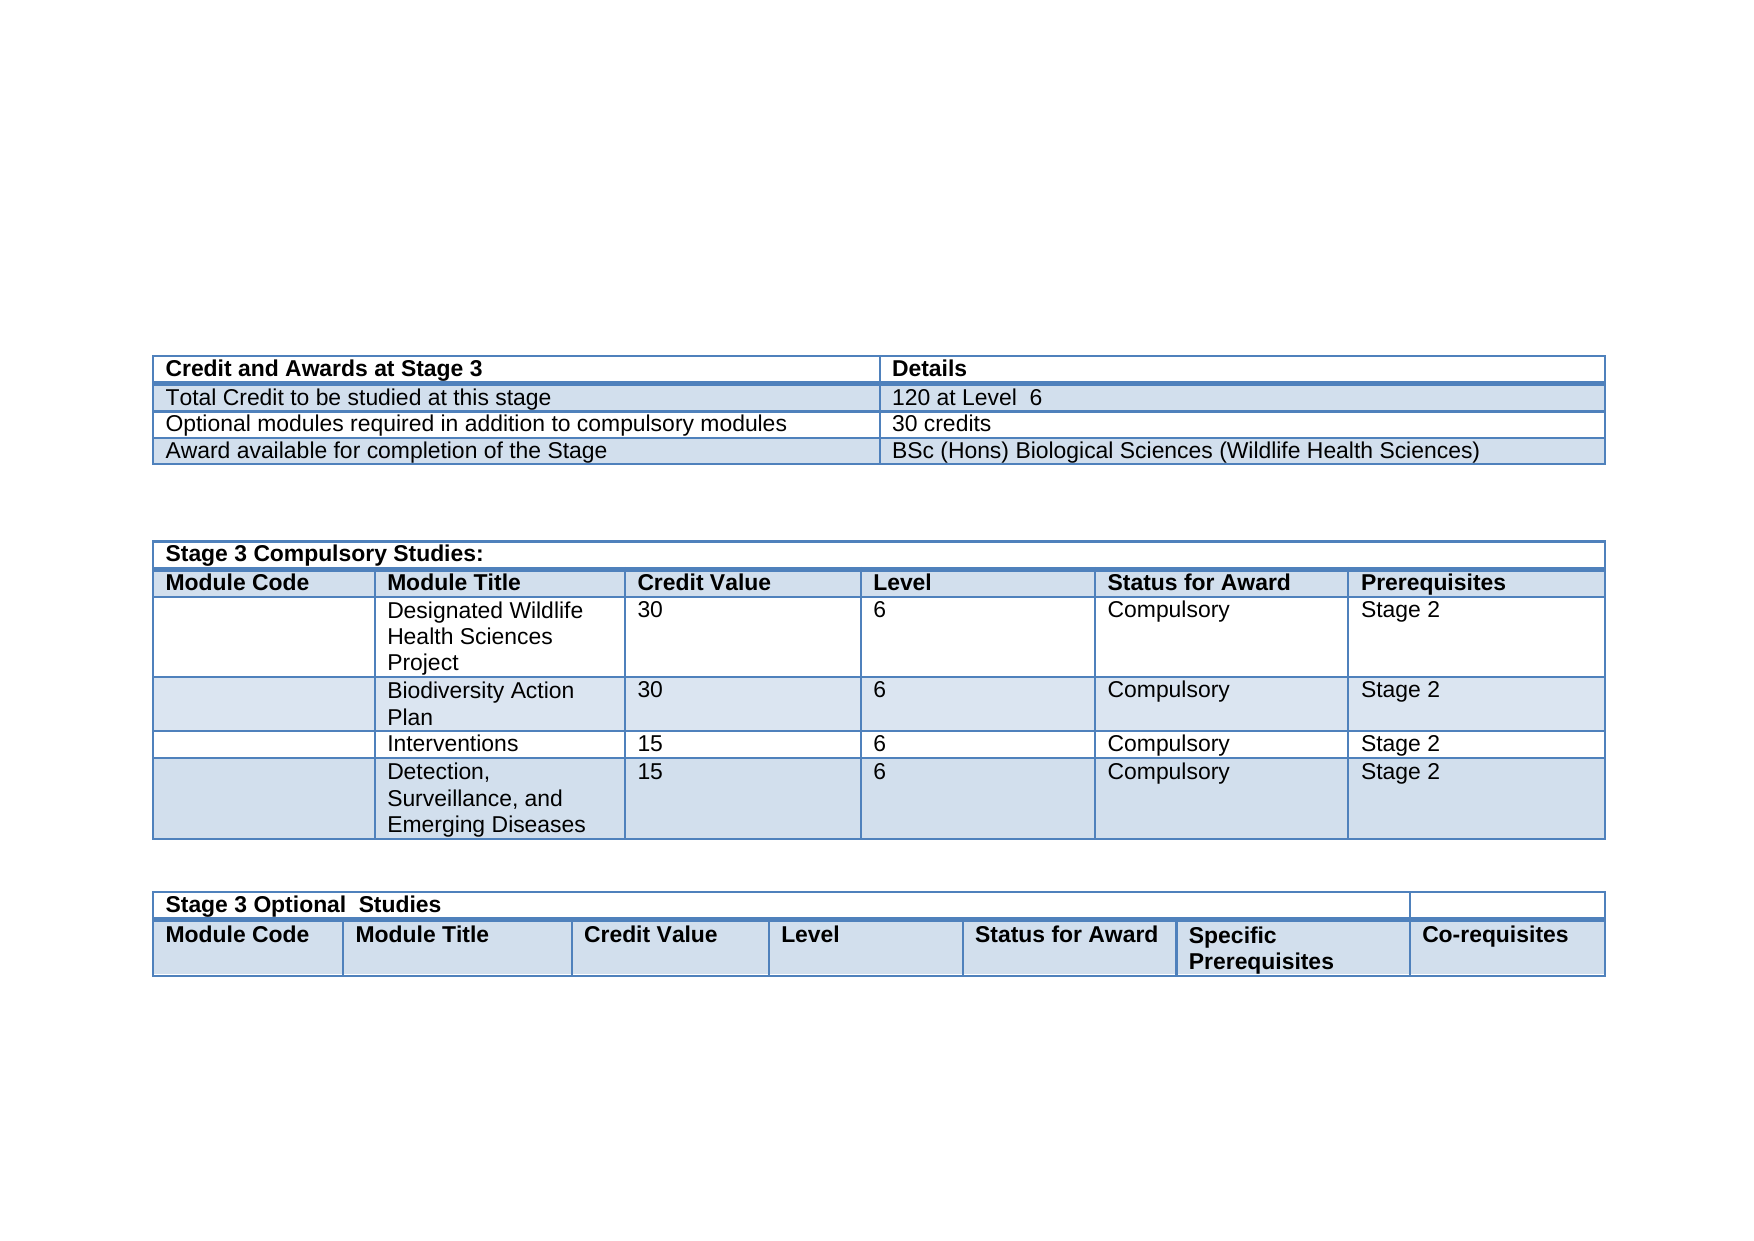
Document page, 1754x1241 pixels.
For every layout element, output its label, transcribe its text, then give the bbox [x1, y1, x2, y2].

table_cell Status for Award [1096, 572, 1347, 596]
table_cell 6 [862, 732, 1094, 757]
table_cell 120 at Level 6 [881, 386, 1604, 410]
table_cell [154, 732, 374, 757]
table_cell Co-requisites [1411, 922, 1604, 974]
table_cell Module Code [154, 572, 374, 596]
table_cell Stage 2 [1349, 678, 1604, 730]
table_cell 15 [626, 759, 860, 838]
table_header Stage 3 Optional Studies [154, 893, 1409, 917]
table_cell Compulsory [1096, 759, 1347, 838]
table_header Details [881, 357, 1604, 381]
table_header Credit and Awards at Stage 3 [154, 357, 879, 381]
table_cell Biodiversity Action Plan [376, 678, 624, 730]
table_cell Detection, Surveillance, and Emerging Diseases [376, 759, 624, 838]
table_cell 30 credits [881, 413, 1604, 437]
table_cell Status for Award [964, 922, 1175, 974]
table_cell Award available for completion of the Stage [154, 439, 879, 463]
table_header Stage 3 Compulsory Studies: [154, 543, 1604, 567]
table_cell [154, 678, 374, 730]
table_cell Specific Prerequisites [1178, 922, 1409, 974]
table_cell 30 [626, 678, 860, 730]
table_cell Compulsory [1096, 598, 1347, 676]
table_cell Optional modules required in addition to compulsory modules [154, 413, 879, 437]
table_cell Prerequisites [1349, 572, 1604, 596]
table_cell 6 [862, 759, 1094, 838]
table_cell Level [862, 572, 1094, 596]
table_cell Module Title [376, 572, 624, 596]
table_cell Stage 2 [1349, 598, 1604, 676]
table_cell BSc (Hons) Biological Sciences (Wildlife Health Sciences) [881, 439, 1604, 463]
table_cell Stage 2 [1349, 732, 1604, 757]
table_cell Compulsory [1096, 678, 1347, 730]
table_cell Total Credit to be studied at this stage [154, 386, 879, 410]
table_cell Designated Wildlife Health Sciences Project [376, 598, 624, 676]
table_cell Interventions [376, 732, 624, 757]
table_cell 6 [862, 598, 1094, 676]
table_cell Level [770, 922, 962, 974]
table_cell 30 [626, 598, 860, 676]
table_cell Credit Value [573, 922, 768, 974]
table_cell [154, 598, 374, 676]
table_cell [154, 759, 374, 838]
table_cell Module Code [154, 922, 342, 974]
table_cell Stage 2 [1349, 759, 1604, 838]
table_cell Module Title [344, 922, 571, 974]
table_cell 6 [862, 678, 1094, 730]
table_cell Compulsory [1096, 732, 1347, 757]
table_header [1411, 893, 1604, 917]
table_cell 15 [626, 732, 860, 757]
table_cell Credit Value [626, 572, 860, 596]
